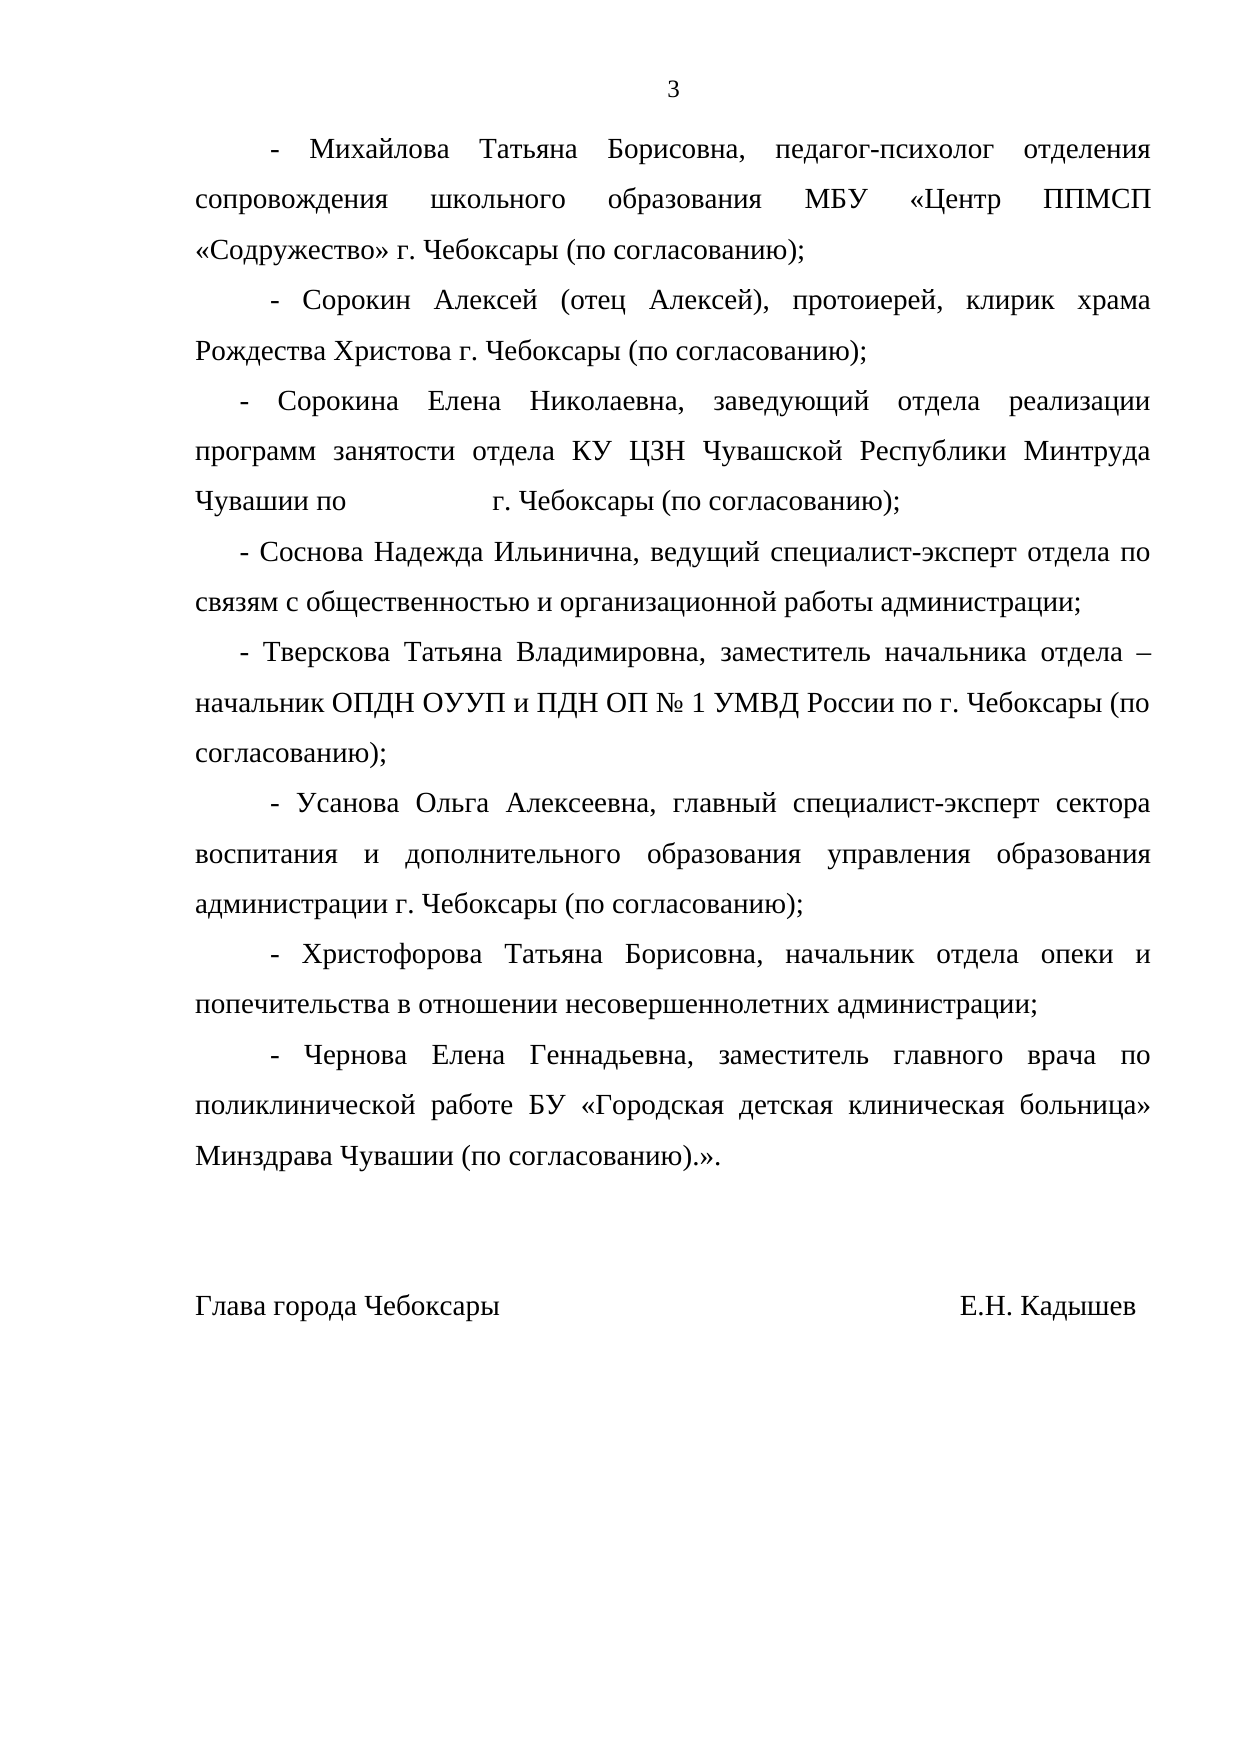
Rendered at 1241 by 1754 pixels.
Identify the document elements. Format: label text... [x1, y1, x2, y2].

text - Усанова Ольга Алексеевна, главный специалист-эксперт сектора воспитания и дополнительного образования управления образования администрации г. Чебоксары (по согласованию); [195, 785, 1152, 919]
text - Сорокин Алексей (отец Алексей), протоиерей, клирик храма Рождества Христова г. Чебоксары (по согласованию); [195, 282, 1152, 366]
text - Сорокина Елена Николаевна, заведующий отдела реализации программ занятости отдела КУ ЦЗН Чувашской Республики Минтруда Чувашии по г. Чебоксары (по согласованию); [195, 383, 1152, 517]
text - Соснова Надежда Ильинична, ведущий специалист-эксперт отдела по связям с общественностью и организационной работы администрации; [195, 534, 1152, 618]
text - Христофорова Татьяна Борисовна, начальник отдела опеки и попечительства в отношении несовершеннолетних администрации; [195, 936, 1152, 1020]
text - Тверскова Татьяна Владимировна, заместитель начальника отдела – начальник ОПДН ОУУП и ПДН ОП № 1 УМВД России по г. Чебоксары (по согласованию); [195, 634, 1152, 769]
text - Михайлова Татьяна Борисовна, педагог-психолог отделения сопровождения школьного образования МБУ «Центр ППМСП «Содружество» г. Чебоксары (по согласованию); [195, 131, 1152, 266]
text - Чернова Елена Геннадьевна, заместитель главного врача по поликлинической работе БУ «Городская детская клиническая больница» Минздрава Чувашии (по согласованию).». [195, 1037, 1152, 1171]
text Глава города Чебоксары Е.Н. Кадышев [195, 1288, 1152, 1322]
